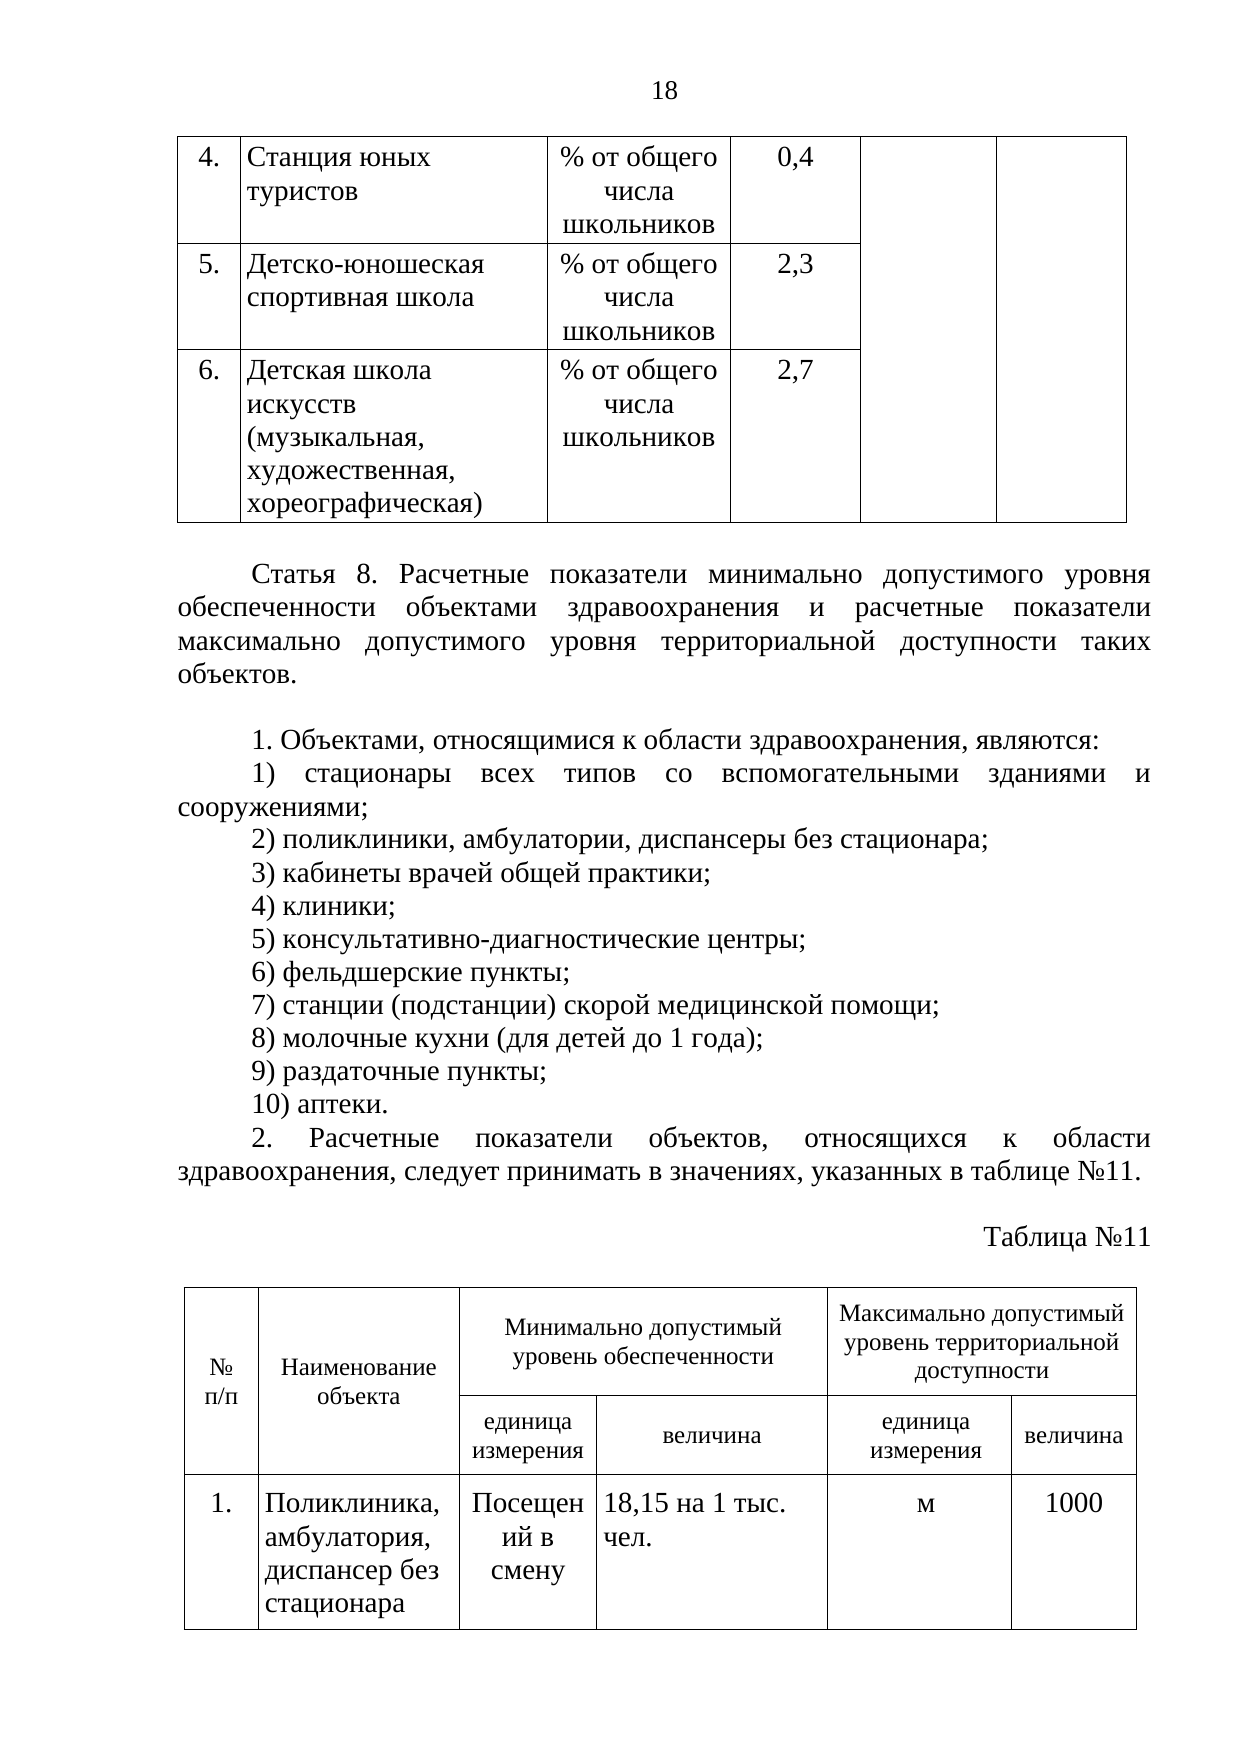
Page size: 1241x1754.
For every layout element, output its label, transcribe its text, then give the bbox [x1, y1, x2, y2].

table_cell 18,15 на 1 тыс. чел. [597, 1475, 827, 1629]
table_cell величина [1012, 1396, 1136, 1474]
text 4) клиники; [177, 889, 1152, 922]
table_cell 6. [178, 350, 240, 522]
text Таблица №11 [177, 1220, 1152, 1253]
table_cell м [828, 1475, 1011, 1629]
table_cell % от общего числа школьников [548, 350, 730, 522]
text 8) молочные кухни (для детей до 1 года); [177, 1021, 1152, 1054]
table_cell Детско-юношеская спортивная школа [241, 244, 547, 349]
text Статья 8. Расчетные показатели минимально допустимого уровня обеспеченности объектами здравоохранения и расчетные показатели максимально допустимого уровня территориальной доступности таких объектов. [177, 557, 1152, 689]
text 1. Объектами, относящимися к области здравоохранения, являются: [177, 723, 1152, 756]
table_cell 5. [178, 244, 240, 349]
table_cell единица измерения [828, 1396, 1011, 1474]
text 2) поликлиники, амбулатории, диспансеры без стационара; [177, 822, 1152, 856]
text 6) фельдшерские пункты; [177, 955, 1152, 988]
table_cell 0,4 [731, 137, 860, 243]
text 9) раздаточные пункты; [177, 1054, 1152, 1087]
text 1) стационары всех типов со вспомогательными зданиями и сооружениями; [177, 756, 1152, 822]
table_cell Детская школа искусств (музыкальная, художественная, хореографическая) [241, 350, 547, 522]
table_header Наименование объекта [259, 1288, 459, 1474]
table_cell 4. [178, 137, 240, 243]
text 2. Расчетные показатели объектов, относящихся к области здравоохранения, следует принимать в значениях, указанных в таблице №11. [177, 1121, 1152, 1187]
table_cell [548, 137, 730, 243]
table_header Максимально допустимый уровень территориальной доступности [828, 1288, 1136, 1395]
table_cell Поликлиника, амбулатория, диспансер без стационара [259, 1475, 459, 1629]
text 10) аптеки. [177, 1087, 1152, 1121]
text 3) кабинеты врачей общей практики; [177, 856, 1152, 889]
text 7) станции (подстанции) скорой медицинской помощи; [177, 988, 1152, 1021]
table_header Минимально допустимый уровень обеспеченности [460, 1288, 827, 1395]
table_cell 2,3 [731, 244, 860, 349]
table_cell единица измерения [460, 1396, 596, 1474]
table_cell 2,7 [731, 350, 860, 522]
table_cell величина [597, 1396, 827, 1474]
table_cell 1000 [1012, 1475, 1136, 1629]
table_cell Станция юных туристов [241, 137, 547, 243]
text 5) консультативно-диагностические центры; [177, 922, 1152, 955]
table_cell Посещений в смену [460, 1475, 596, 1629]
table_cell % от общего числа школьников [548, 244, 730, 349]
table_header № п/п [185, 1288, 258, 1474]
table_cell 1. [185, 1475, 258, 1629]
